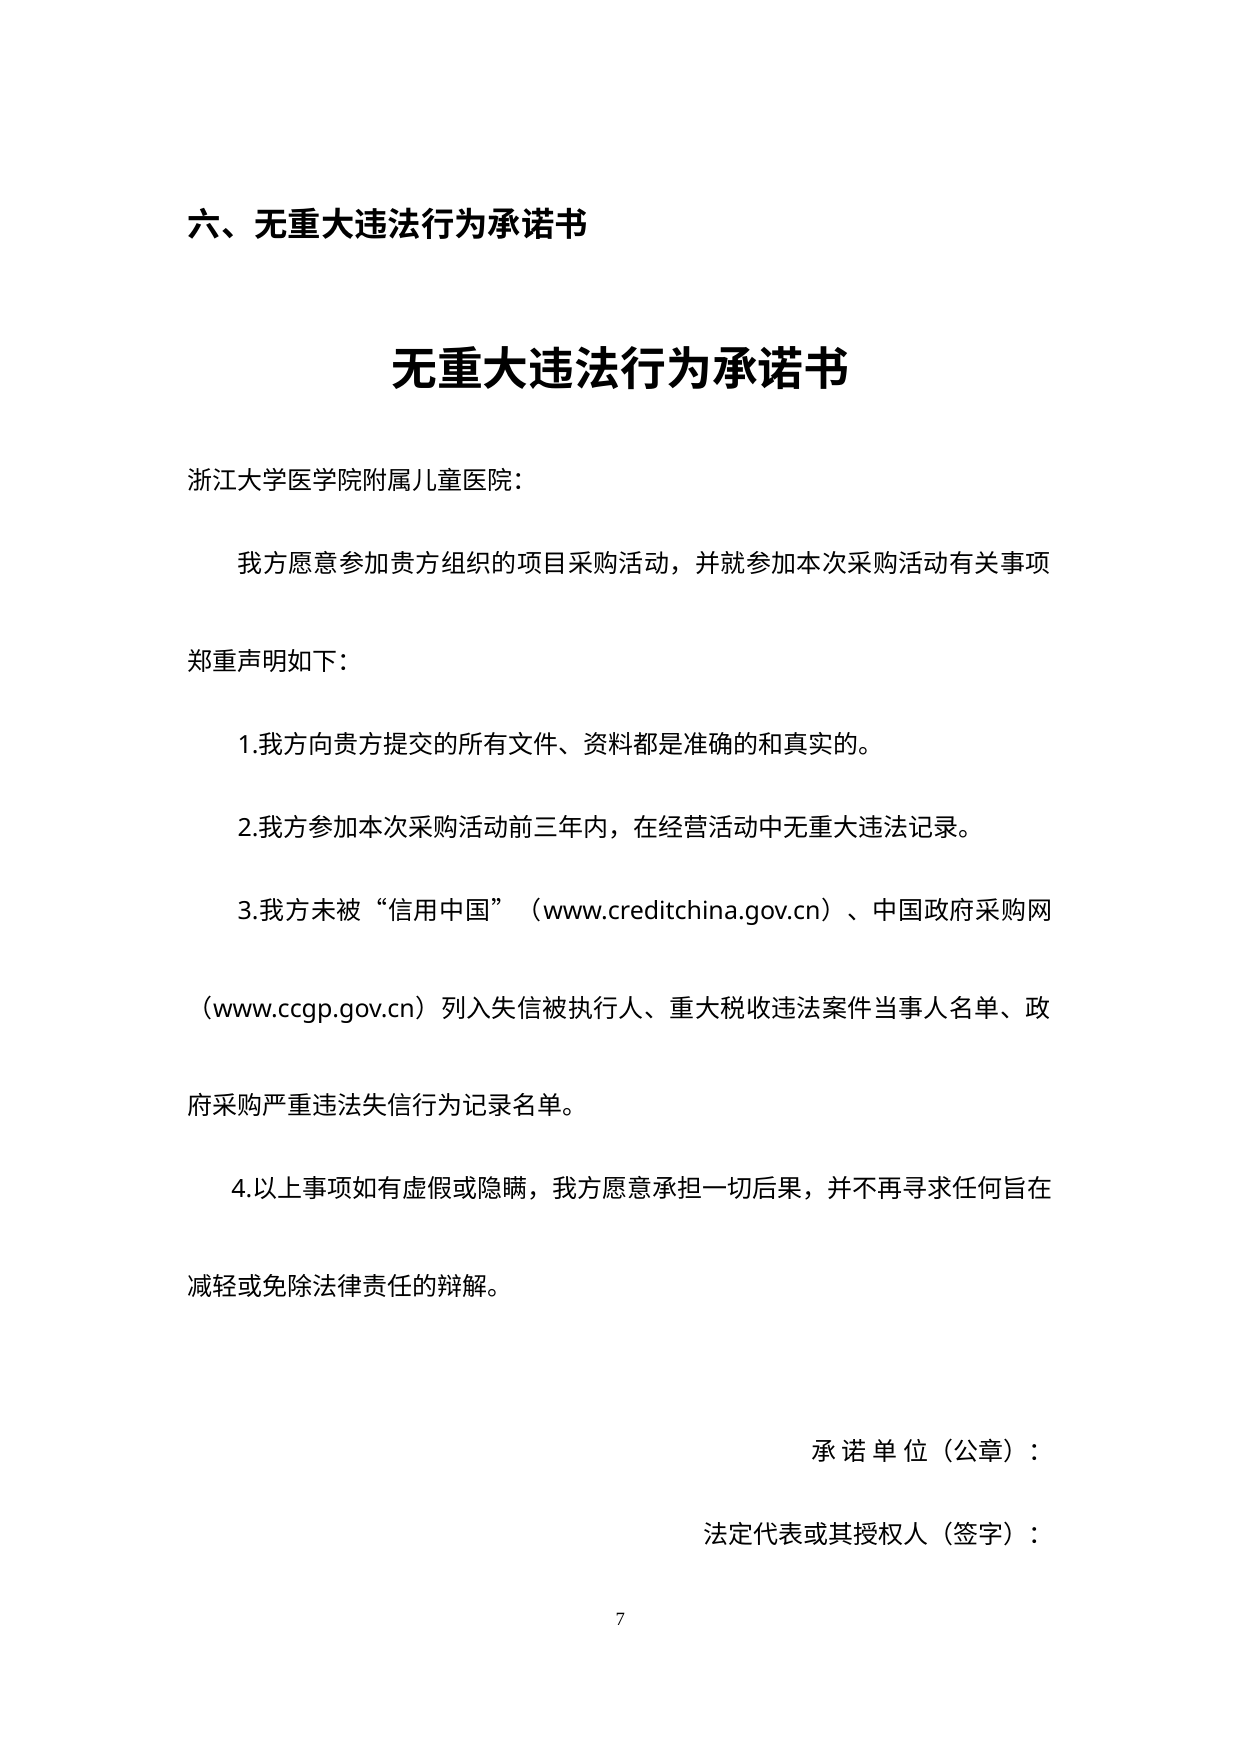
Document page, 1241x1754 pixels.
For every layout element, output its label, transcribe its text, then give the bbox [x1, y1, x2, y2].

text 4.以上事项如有虚假或隐瞒，我方愿意承担一切后果，并不再寻求任何旨在减轻或免除法律责任的辩解。 [187, 1154, 1053, 1317]
text 浙江大学医学院附属儿童医院： [187, 446, 1053, 511]
text 3.我方未被“信用中国”（www.creditchina.gov.cn）、中国政府采购网（www.ccgp.gov.cn）列入失信被执行人、重大税收违法案件当事人名单、政府采购严重违法失信行为记录名单。 [187, 876, 1053, 1136]
text 无重大违法行为承诺书 [187, 316, 1053, 414]
text 1.我方向贵方提交的所有文件、资料都是准确的和真实的。 [187, 710, 1053, 775]
text 法定代表或其授权人（签字）： [187, 1500, 1053, 1565]
text 我方愿意参加贵方组织的项目采购活动，并就参加本次采购活动有关事项郑重声明如下： [187, 529, 1053, 692]
subtitle 六、无重大违法行为承诺书 [187, 189, 1053, 254]
text 承 诺 单 位（公章）： [187, 1417, 1053, 1482]
text 2.我方参加本次采购活动前三年内，在经营活动中无重大违法记录。 [187, 793, 1053, 858]
